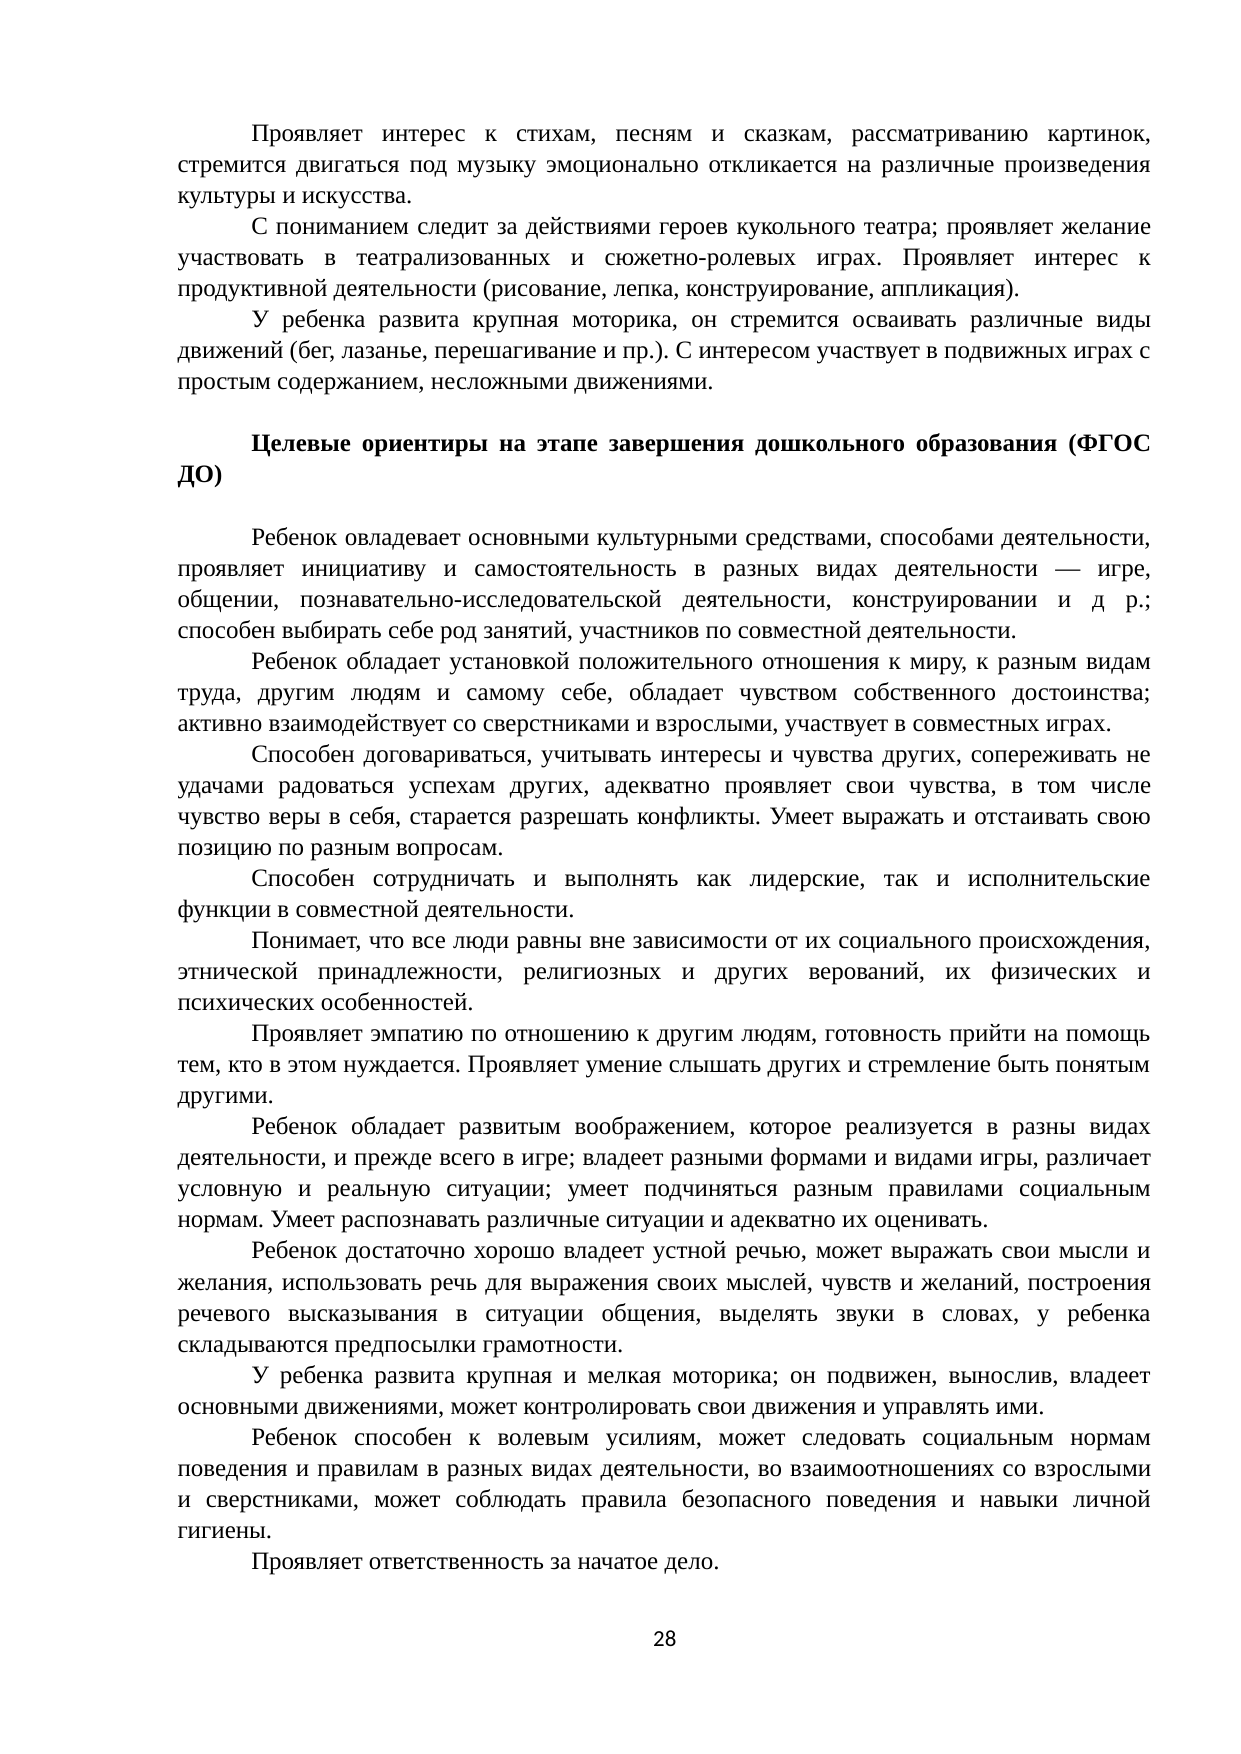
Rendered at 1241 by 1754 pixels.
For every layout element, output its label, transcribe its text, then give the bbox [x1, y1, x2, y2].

text Способен договариваться, учитывать интересы и чувства других, сопереживать не удачами радоваться успехам других, адекватно проявляет свои чувства, в том числе чувство веры в себя, старается разрешать конфликты. Умеет выражать и отстаивать свою позицию по разным вопросам. [177, 739, 1152, 861]
text Понимает, что все люди равны вне зависимости от их социального происхождения, этнической принадлежности, религиозных и других верований, их физических и психических особенностей. [177, 925, 1152, 1016]
text Способен сотрудничать и выполнять как лидерские, так и исполнительские функции в совместной деятельности. [177, 863, 1152, 923]
text У ребенка развита крупная моторика, он стремится осваивать различные виды движений (бег, лазанье, перешагивание и пр.). С интересом участвует в подвижных играх с простым содержанием, несложными движениями. [177, 304, 1152, 395]
text Проявляет ответственность за начатое дело. [177, 1546, 1152, 1575]
text Ребенок достаточно хорошо владеет устной речью, может выражать свои мысли и желания, использовать речь для выражения своих мыслей, чувств и желаний, построения речевого высказывания в ситуации общения, выделять звуки в словах, у ребенка складываются предпосылки грамотности. [177, 1236, 1152, 1357]
text Проявляет интерес к стихам, песням и сказкам, рассматриванию картинок, стремится двигаться под музыку эмоционально откликается на различные произведения культуры и искусства. [177, 118, 1152, 209]
text Ребенок способен к волевым усилиям, может следовать социальным нормам поведения и правилам в разных видах деятельности, во взаимоотношениях со взрослыми и сверстниками, может соблюдать правила безопасного поведения и навыки личной гигиены. [177, 1422, 1152, 1544]
text Целевые ориентиры на этапе завершения дошкольного образования (ФГОС ДО) [177, 428, 1152, 488]
text Ребенок обладает развитым воображением, которое реализуется в разны видах деятельности, и прежде всего в игре; владеет разными формами и видами игры, различает условную и реальную ситуации; умеет подчиняться разным правилами социальным нормам. Умеет распознавать различные ситуации и адекватно их оценивать. [177, 1111, 1152, 1233]
text Ребенок обладает установкой положительного отношения к миру, к разным видам труда, другим людям и самому себе, обладает чувством собственного достоинства; активно взаимодействует со сверстниками и взрослыми, участвует в совместных играх. [177, 646, 1152, 737]
text С пониманием следит за действиями героев кукольного театра; проявляет желание участвовать в театрализованных и сюжетно-ролевых играх. Проявляет интерес к продуктивной деятельности (рисование, лепка, конструирование, аппликация). [177, 211, 1152, 302]
text Проявляет эмпатию по отношению к другим людям, готовность прийти на помощь тем, кто в этом нуждается. Проявляет умение слышать других и стремление быть понятым другими. [177, 1018, 1152, 1109]
text У ребенка развита крупная и мелкая моторика; он подвижен, вынослив, владеет основными движениями, может контролировать свои движения и управлять ими. [177, 1360, 1152, 1419]
text Ребенок овладевает основными культурными средствами, способами деятельности, проявляет инициативу и самостоятельность в разных видах деятельности — игре, общении, познавательно-исследовательской деятельности, конструировании и д р.; способен выбирать себе род занятий, участников по совместной деятельности. [177, 522, 1152, 643]
